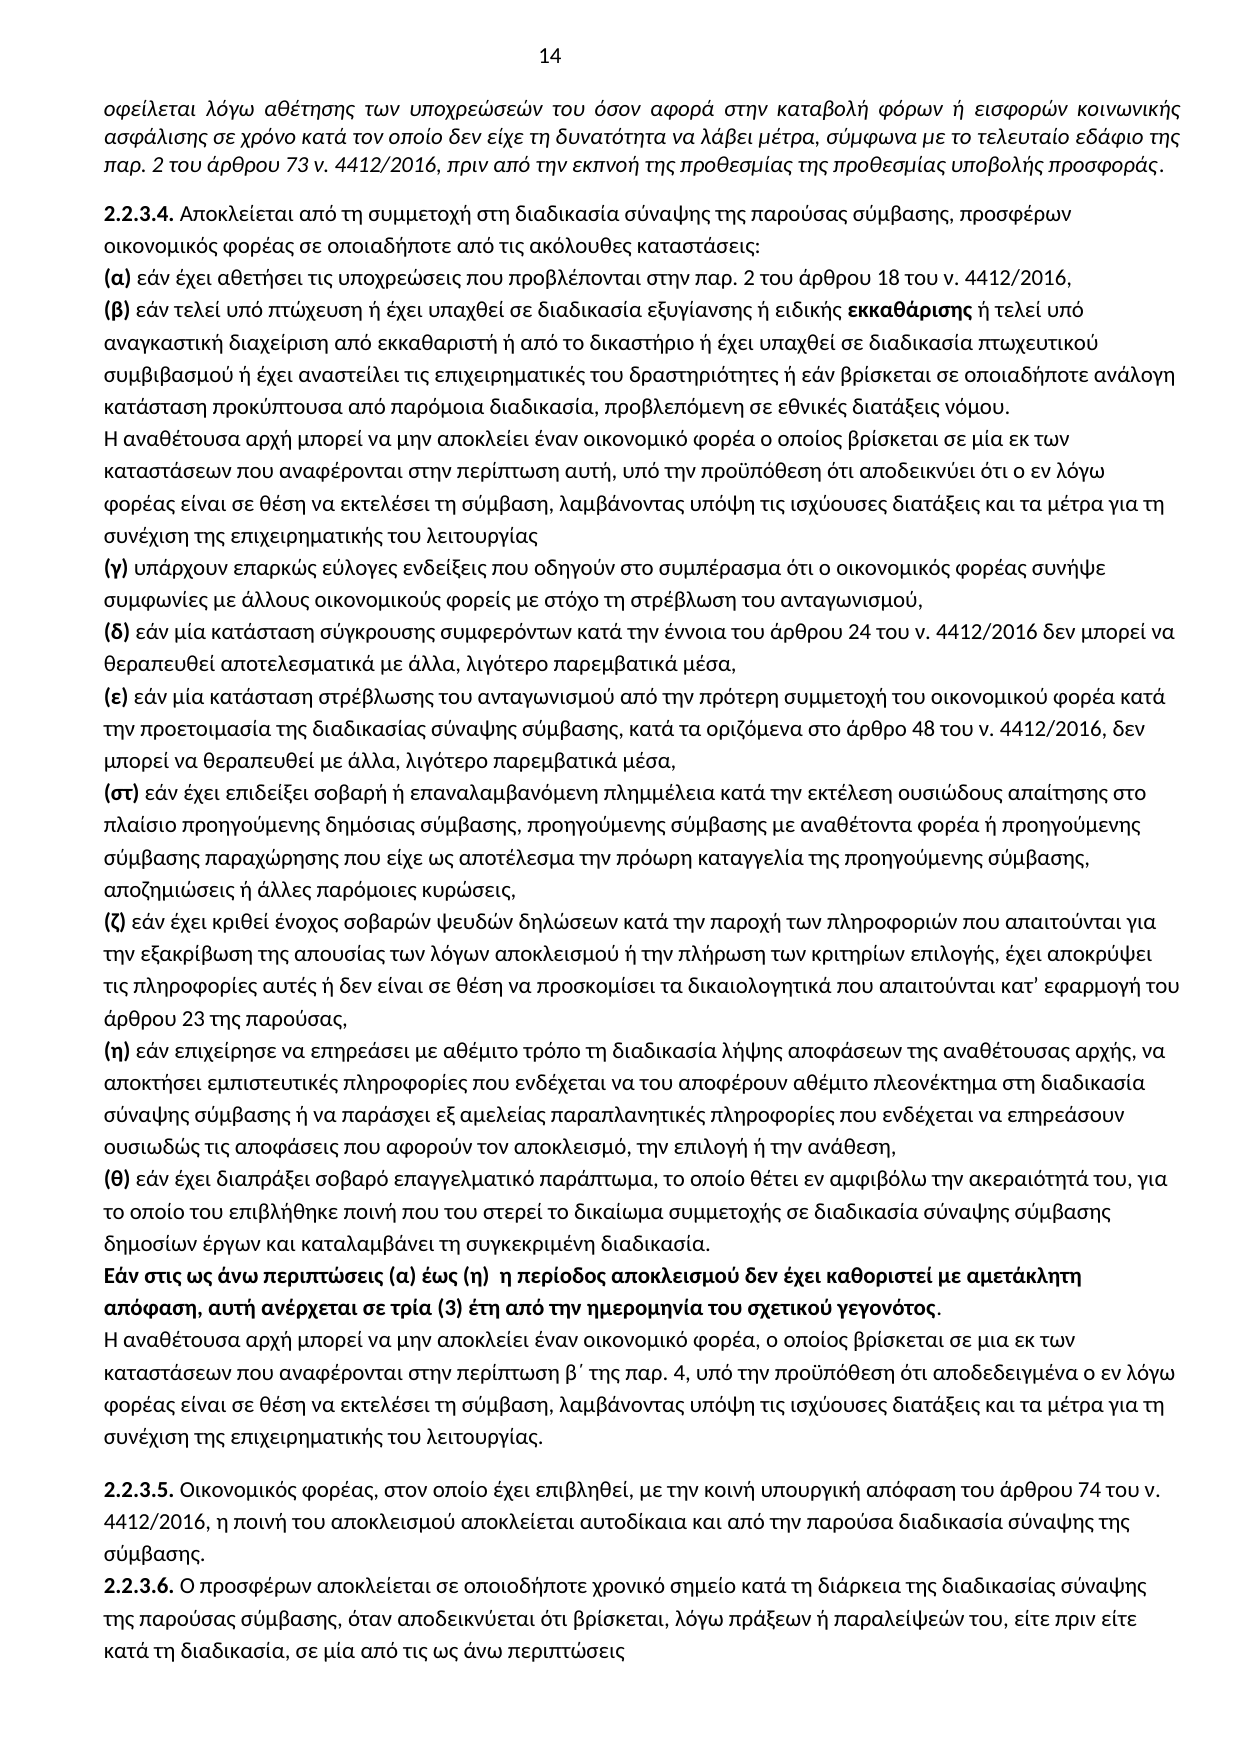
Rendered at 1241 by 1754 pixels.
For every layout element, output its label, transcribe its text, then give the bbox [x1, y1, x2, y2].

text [103, 94, 1182, 178]
text 2.2.3.5. Οικονομικός φορέας, στον οποίο έχει επιβληθεί, με την κοινή υπουργική απόφαση του άρθρου 74 του ν. 4412/2016, η ποινή του αποκλεισμού αποκλείεται αυτοδίκαια και από την παρούσα διαδικασία σύναψης της σύμβασης. 2.2.3.6. Ο προσφέρων αποκλείεται σε οποιοδήποτε χρονικό σημείο κατά τη διάρκεια της διαδικασίας σύναψης της παρούσας σύμβασης, όταν αποδεικνύεται ότι βρίσκεται, λόγω πράξεων ή παραλείψεών του, είτε πριν είτε κατά τη διαδικασία, σε μία από τις ως άνω περιπτώσεις [103, 1475, 1182, 1664]
text 2.2.3.4. Αποκλείεται από τη συμμετοχή στη διαδικασία σύναψης της παρούσας σύμβασης, προσφέρων οικονομικός φορέας σε οποιαδήποτε από τις ακόλουθες καταστάσεις: : (α) εάν έχει αθετήσει τις υποχρεώσεις που προβλέπονται στην παρ. 2 του άρθρου 18 του ν. 4412/2016, (β) εάν τελεί υπό πτώχευση ή έχει υπαχθεί σε διαδικασία εξυγίανσης ή ειδικής εκκαθάρισης ή τελεί υπό αναγκαστική διαχείριση από εκκαθαριστή ή από το δικαστήριο ή έχει υπαχθεί σε διαδικασία πτωχευτικού συμβιβασμού ή έχει αναστείλει τις επιχειρηματικές του δραστηριότητες ή εάν βρίσκεται σε οποιαδήποτε ανάλογη κατάσταση προκύπτουσα από παρόμοια διαδικασία, προβλεπόμενη σε εθνικές διατάξεις νόμου. Η αναθέτουσα αρχή μπορεί να μην αποκλείει έναν οικονομικό φορέα ο οποίος βρίσκεται σε μία εκ των καταστάσεων που αναφέρονται στην περίπτωση αυτή, υπό την προϋπόθεση ότι αποδεικνύει ότι ο εν λόγω φορέας είναι σε θέση να εκτελέσει τη σύμβαση, λαμβάνοντας υπόψη τις ισχύουσες διατάξεις και τα μέτρα για τη συνέχιση της επιχειρηματικής του λειτουργίας . (γ) υπάρχουν επαρκώς εύλογες ενδείξεις που οδηγούν στο συμπέρασμα ότι ο οικονομικός φορέας συνήψε συμφωνίες με άλλους οικονομικούς φορείς με στόχο τη στρέβλωση του ανταγωνισμού, (δ) εάν μία κατάσταση σύγκρουσης συμφερόντων κατά την έννοια του άρθρου 24 του ν. 4412/2016 δεν μπορεί να θεραπευθεί αποτελεσματικά με άλλα, λιγότερο παρεμβατικά μέσα, , (ε) εάν μία κατάσταση στρέβλωσης του ανταγωνισμού από την πρότερη συμμετοχή του οικονομικού φορέα κατά την προετοιμασία της διαδικασίας σύναψης σύμβασης, κατά τα οριζόμενα στο άρθρο 48 του ν. 4412/2016, δεν μπορεί να θεραπευθεί με άλλα, λιγότερο παρεμβατικά μέσα, (στ) εάν έχει επιδείξει σοβαρή ή επαναλαμβανόμενη πλημμέλεια κατά την εκτέλεση ουσιώδους απαίτησης στο πλαίσιο προηγούμενης δημόσιας σύμβασης, προηγούμενης σύμβασης με αναθέτοντα φορέα ή προηγούμενης σύμβασης παραχώρησης που είχε ως αποτέλεσμα την πρόωρη καταγγελία της προηγούμενης σύμβασης, αποζημιώσεις ή άλλες παρόμοιες κυρώσεις, , (ζ) εάν έχει κριθεί ένοχος σοβαρών ψευδών δηλώσεων κατά την παροχή των πληροφοριών που απαιτούνται για την εξακρίβωση της απουσίας των λόγων αποκλεισμού ή την πλήρωση των κριτηρίων επιλογής, έχει αποκρύψει τις πληροφορίες αυτές ή δεν είναι σε θέση να προσκομίσει τα δικαιολογητικά που απαιτούνται κατ’ εφαρμογή του άρθρου 23 της παρούσας, (η) εάν επιχείρησε να επηρεάσει με αθέμιτο τρόπο τη διαδικασία λήψης αποφάσεων της αναθέτουσας αρχής, να αποκτήσει εμπιστευτικές πληροφορίες που ενδέχεται να του αποφέρουν αθέμιτο πλεονέκτημα στη διαδικασία σύναψης σύμβασης ή να παράσχει εξ αμελείας παραπλανητικές πληροφορίες που ενδέχεται να επηρεάσουν ουσιωδώς τις αποφάσεις που αφορούν τον αποκλεισμό, την επιλογή ή την ανάθεση, (θ) εάν έχει διαπράξει σοβαρό επαγγελματικό παράπτωμα, το οποίο θέτει εν αμφιβόλω την ακεραιότητά του, για το οποίο του επιβλήθηκε ποινή που του στερεί το δικαίωμα συμμετοχής σε διαδικασία σύναψης σύμβασης δημοσίων έργων και καταλαμβάνει τη συγκεκριμένη διαδικασία. Εάν στις ως άνω περιπτώσεις (α) έως (η) η περίοδος αποκλεισμού δεν έχει καθοριστεί με αμετάκλητη απόφαση, αυτή ανέρχεται σε τρία (3) έτη από την ημερομηνία του σχετικού γεγονότος. Η αναθέτουσα αρχή μπορεί να μην αποκλείει έναν οικονομικό φορέα, ο οποίος βρίσκεται σε μια εκ των καταστάσεων που αναφέρονται στην περίπτωση β΄ της παρ. 4, υπό την προϋπόθεση ότι αποδεδειγμένα ο εν λόγω φορέας είναι σε θέση να εκτελέσει τη σύμβαση, λαμβάνοντας υπόψη τις ισχύουσες διατάξεις και τα μέτρα για τη συνέχιση της επιχειρηματικής του λειτουργίας. [103, 199, 1182, 1450]
